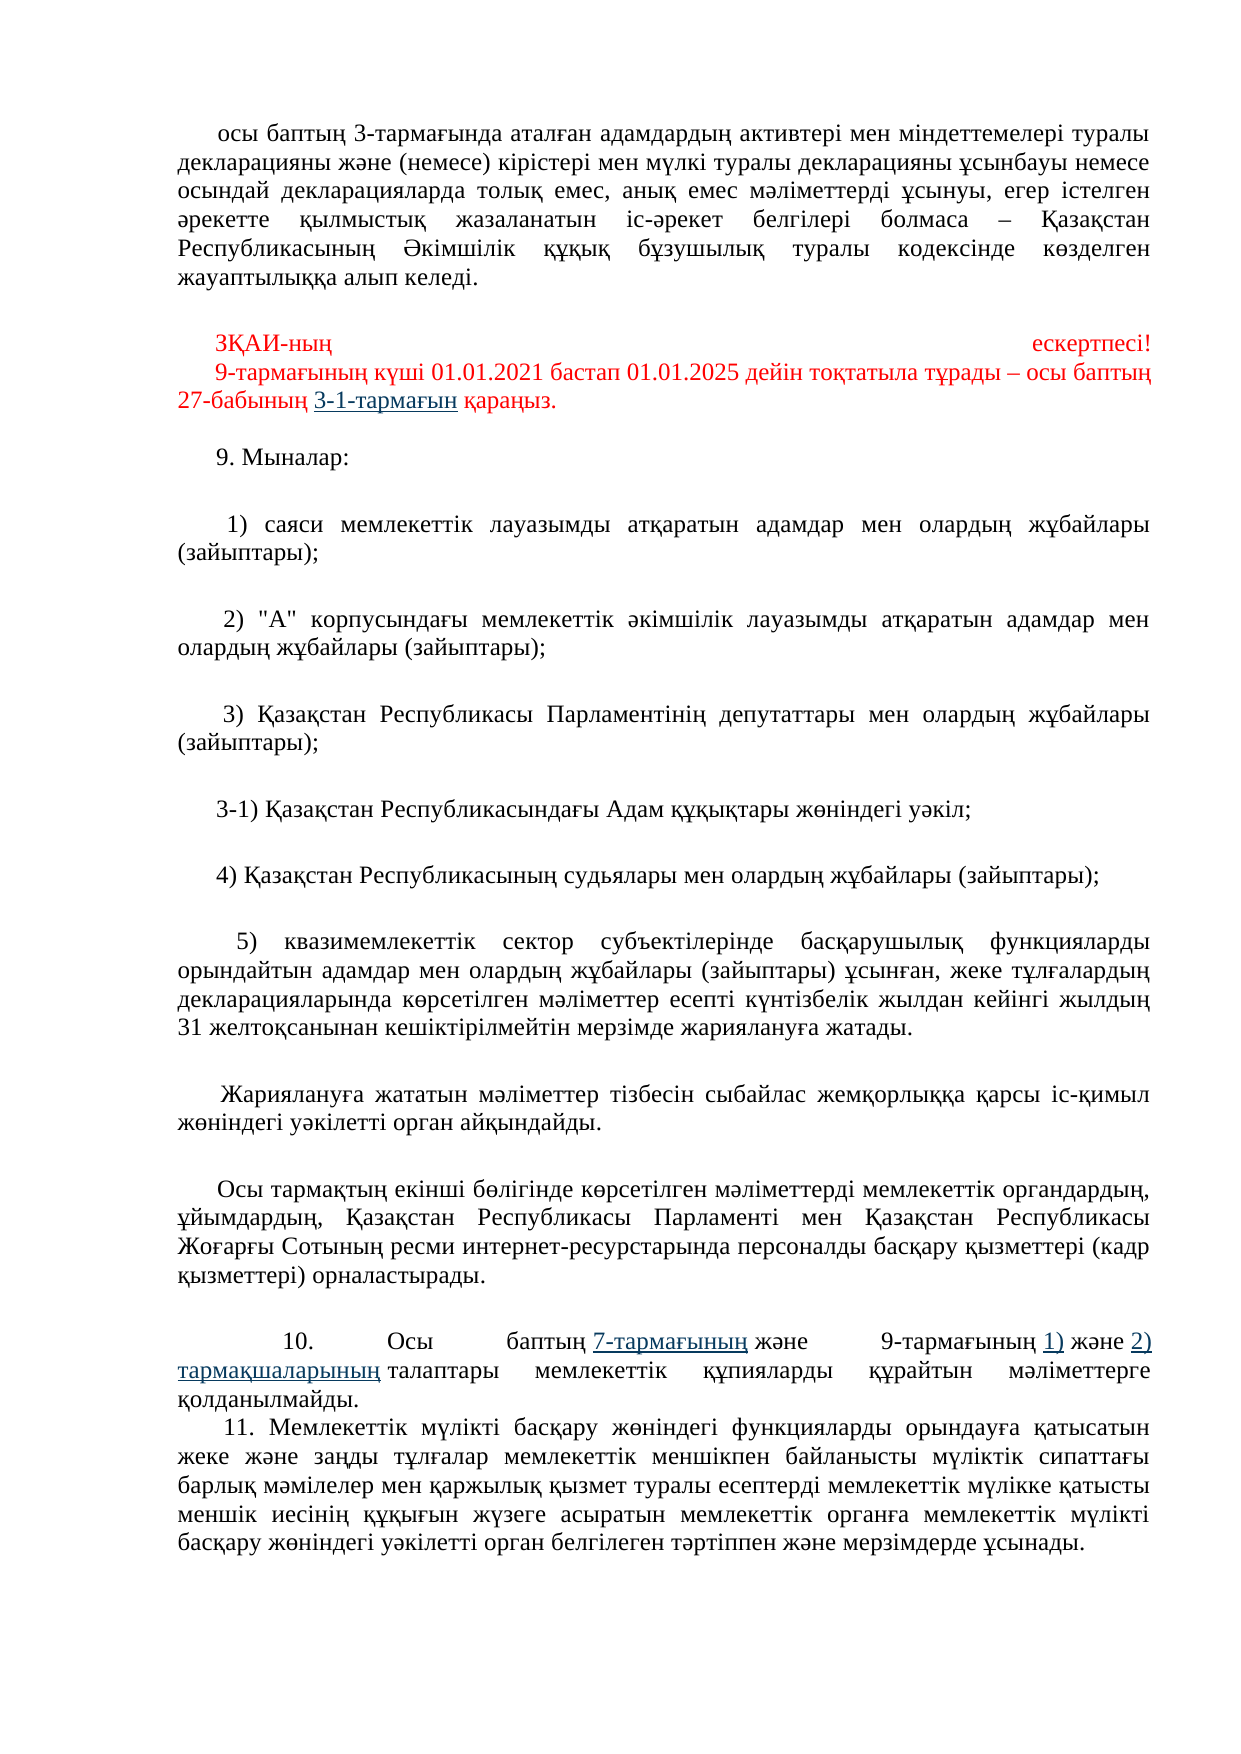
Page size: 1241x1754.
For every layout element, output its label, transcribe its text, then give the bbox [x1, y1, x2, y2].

text Жариялануға жататын мәліметтер тізбесін сыбайлас жемқорлыққа қарсы іс-қимыл жөніндегі уәкілетті орган айқындайды. [177, 1079, 1152, 1136]
text Осы тармақтың екінші бөлігінде көрсетілген мәліметтерді мемлекеттік органдардың, ұйымдардың, Қазақстан Республикасы Парламенті мен Қазақстан Республикасы Жоғарғы Сотының ресми интернет-ресурстарында персоналды басқару қызметтері (кадр қызметтері) орналастырады. [177, 1174, 1152, 1289]
text 2) "А" корпусындағы мемлекеттік әкімшілік лауазымды атқаратын адамдар мен олардың жұбайлары (зайыптары); [177, 604, 1152, 661]
text 9. Мыналар: [177, 442, 1152, 471]
text ЗҚАИ-ның ескертпесі! 9-тармағының күші 01.01.2021 бастап 01.01.2025 дейін тоқтатыла тұрады – осы баптың 27-бабының 3-1-тармағын қараңыз. [177, 328, 1152, 442]
text 3-1) Қазақстан Республикасындағы Адам құқықтары жөніндегі уәкіл; [177, 794, 1152, 822]
text 10. Осы баптың 7-тармағының және 9-тармағының 1) және 2) тармақшаларының талаптары мемлекеттік құпияларды құрайтын мәліметтерге қолданылмайды. [177, 1326, 1152, 1412]
text 3) Қазақстан Республикасы Парламентінің депутаттары мен олардың жұбайлары (зайыптары); [177, 699, 1152, 756]
text 4) Қазақстан Республикасының судьялары мен олардың жұбайлары (зайыптары); [177, 860, 1152, 889]
text 11. Мемлекеттік мүлікті басқару жөніндегі функцияларды орындауға қатысатын жеке және заңды тұлғалар мемлекеттік меншікпен байланысты мүліктік сипаттағы барлық мәмілелер мен қаржылық қызмет туралы есептерді мемлекеттік мүлікке қатысты меншік иесінің құқығын жүзеге асыратын мемлекеттік органға мемлекеттік мүлікті басқару жөніндегі уәкілетті орган белгілеген тәртіппен және мерзімдерде ұсынады. [177, 1412, 1152, 1556]
text осы баптың 3-тармағында аталған адамдардың активтері мен міндеттемелері туралы декларацияны және (немесе) кірістері мен мүлкі туралы декларацияны ұсынбауы немесе осындай декларацияларда толық емес, анық емес мәліметтерді ұсынуы, егер істелген әрекетте қылмыстық жазаланатын іс-әрекет белгілері болмаса – Қазақстан Республикасының Әкімшілік құқық бұзушылық туралы кодексінде көзделген жауаптылыққа алып келеді. [177, 118, 1152, 291]
text 1) саяси мемлекеттік лауазымды атқаратын адамдар мен олардың жұбайлары (зайыптары); [177, 509, 1152, 566]
text 5) квазимемлекеттік сектор субъектілерінде басқарушылық функцияларды орындайтын адамдар мен олардың жұбайлары (зайыптары) ұсынған, жеке тұлғалардың декларацияларында көрсетілген мәліметтер есепті күнтізбелік жылдан кейінгі жылдың 31 желтоқсанынан кешіктірілмейтін мерзімде жариялануға жатады. [177, 926, 1152, 1041]
